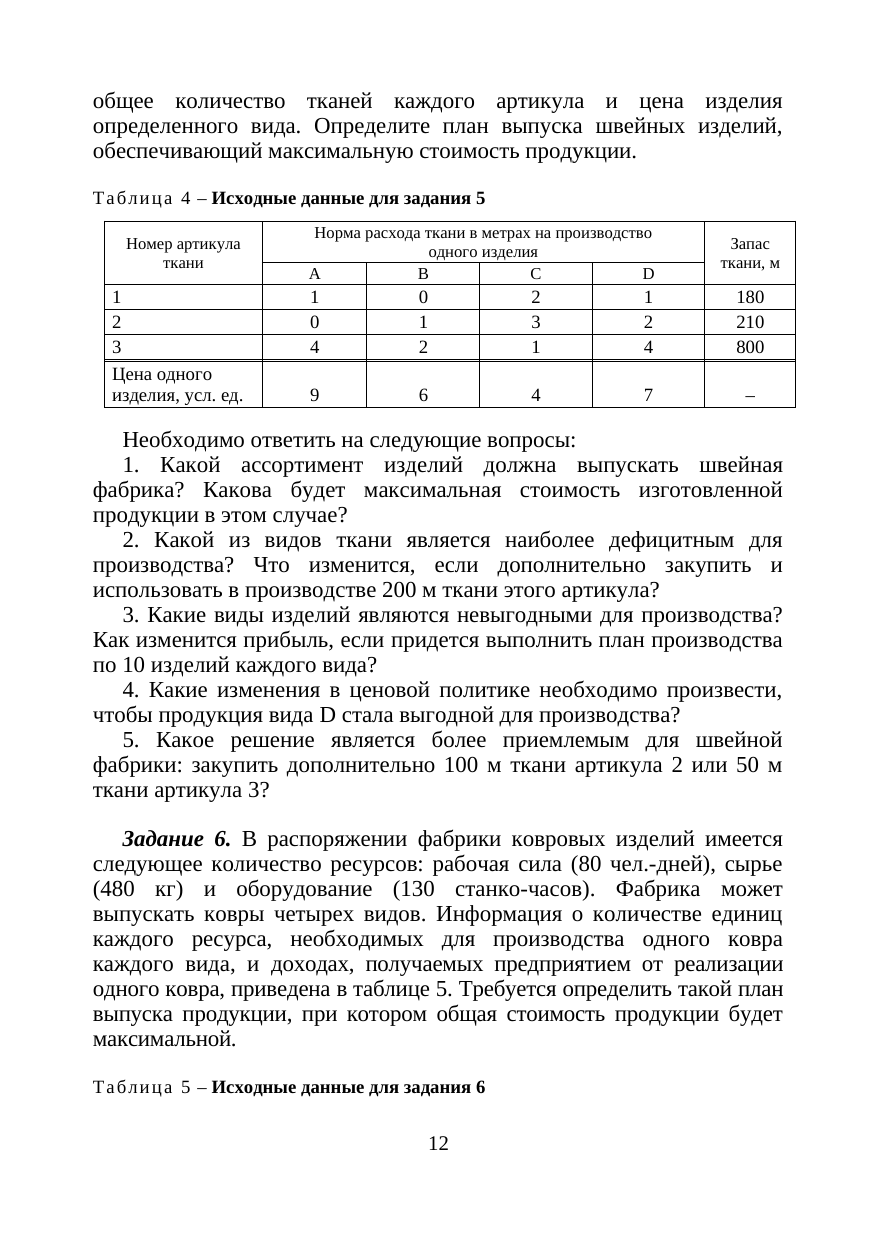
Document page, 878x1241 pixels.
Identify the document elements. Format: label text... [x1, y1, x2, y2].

table_cell 1 [593, 285, 704, 309]
table_cell 4 [480, 362, 592, 407]
table_cell 1 [367, 310, 479, 334]
table_cell 4 [593, 335, 704, 358]
table_header Номер артикула ткани [105, 222, 262, 284]
table_cell A [263, 263, 366, 284]
table_cell 180 [705, 285, 795, 309]
table_cell 3 [480, 310, 592, 334]
table_cell 2 [367, 335, 479, 358]
text 4. Какие изменения в ценовой политике необходимо произвести, чтобы продукция вида D стала выгодной для производства? [93, 677, 784, 727]
table_header Запас ткани, м [705, 222, 795, 284]
table_cell 2 [593, 310, 704, 334]
text Таблица 5 – Исходные данные для задания 6 [93, 1076, 784, 1098]
table_cell 7 [593, 362, 704, 407]
table_cell 1 [263, 285, 366, 309]
table_cell 0 [263, 310, 366, 334]
text Задание 6. В распоряжении фабрики ковровых изделий имеется следующее количество ресурсов: рабочая сила (80 чел.-дней), сырье (480 кг) и оборудование (130 станко-часов). Фабрика может выпускать ковры четырех видов. Информация о количестве единиц каждого ресурса, необходимых для производства одного ковра каждого вида, и доходах, получаемых предприятием от реализации одного ковра, приведена в таблице 5. Требуется определить такой план выпуска продукции, при котором общая стоимость продукции будет максимальной. [93, 826, 784, 1051]
table_cell D [593, 263, 704, 284]
text 2. Какой из видов ткани является наиболее дефицитным для производства? Что изменится, если дополнительно закупить и использовать в производстве 200 м ткани этого артикула? [93, 527, 784, 602]
table_cell 1 [105, 285, 262, 309]
table_cell Цена одного изделия, усл. ед. [105, 362, 262, 407]
table_cell 2 [480, 285, 592, 309]
table_cell 1 [480, 335, 592, 358]
table_cell 0 [367, 285, 479, 309]
text Необходимо ответить на следующие вопросы: [93, 427, 784, 452]
table_cell 800 [705, 335, 795, 358]
table_cell 9 [263, 362, 366, 407]
table_cell C [480, 263, 592, 284]
table_header Норма расхода ткани в метрах на производство одного изделия [263, 222, 704, 262]
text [93, 89, 784, 164]
text Таблица 4 – Исходные данные для задания 5 [93, 187, 784, 208]
text 3. Какие виды изделий являются невыгодными для производства? Как изменится прибыль, если придется выполнить план производства по 10 изделий каждого вида? [93, 602, 784, 677]
table_cell 210 [705, 310, 795, 334]
table_cell 2 [105, 310, 262, 334]
table_cell 3 [105, 335, 262, 358]
text 5. Какое решение является более приемлемым для швейной фабрики: закупить дополнительно 100 м ткани артикула 2 или 50 м ткани артикула 3? [93, 727, 784, 802]
table_cell 4 [263, 335, 366, 358]
table_cell B [367, 263, 479, 284]
table_cell 6 [367, 362, 479, 407]
text 1. Какой ассортимент изделий должна выпускать швейная фабрика? Какова будет максимальная стоимость изготовленной продукции в этом случае? [93, 452, 784, 527]
table_cell – [705, 362, 795, 407]
